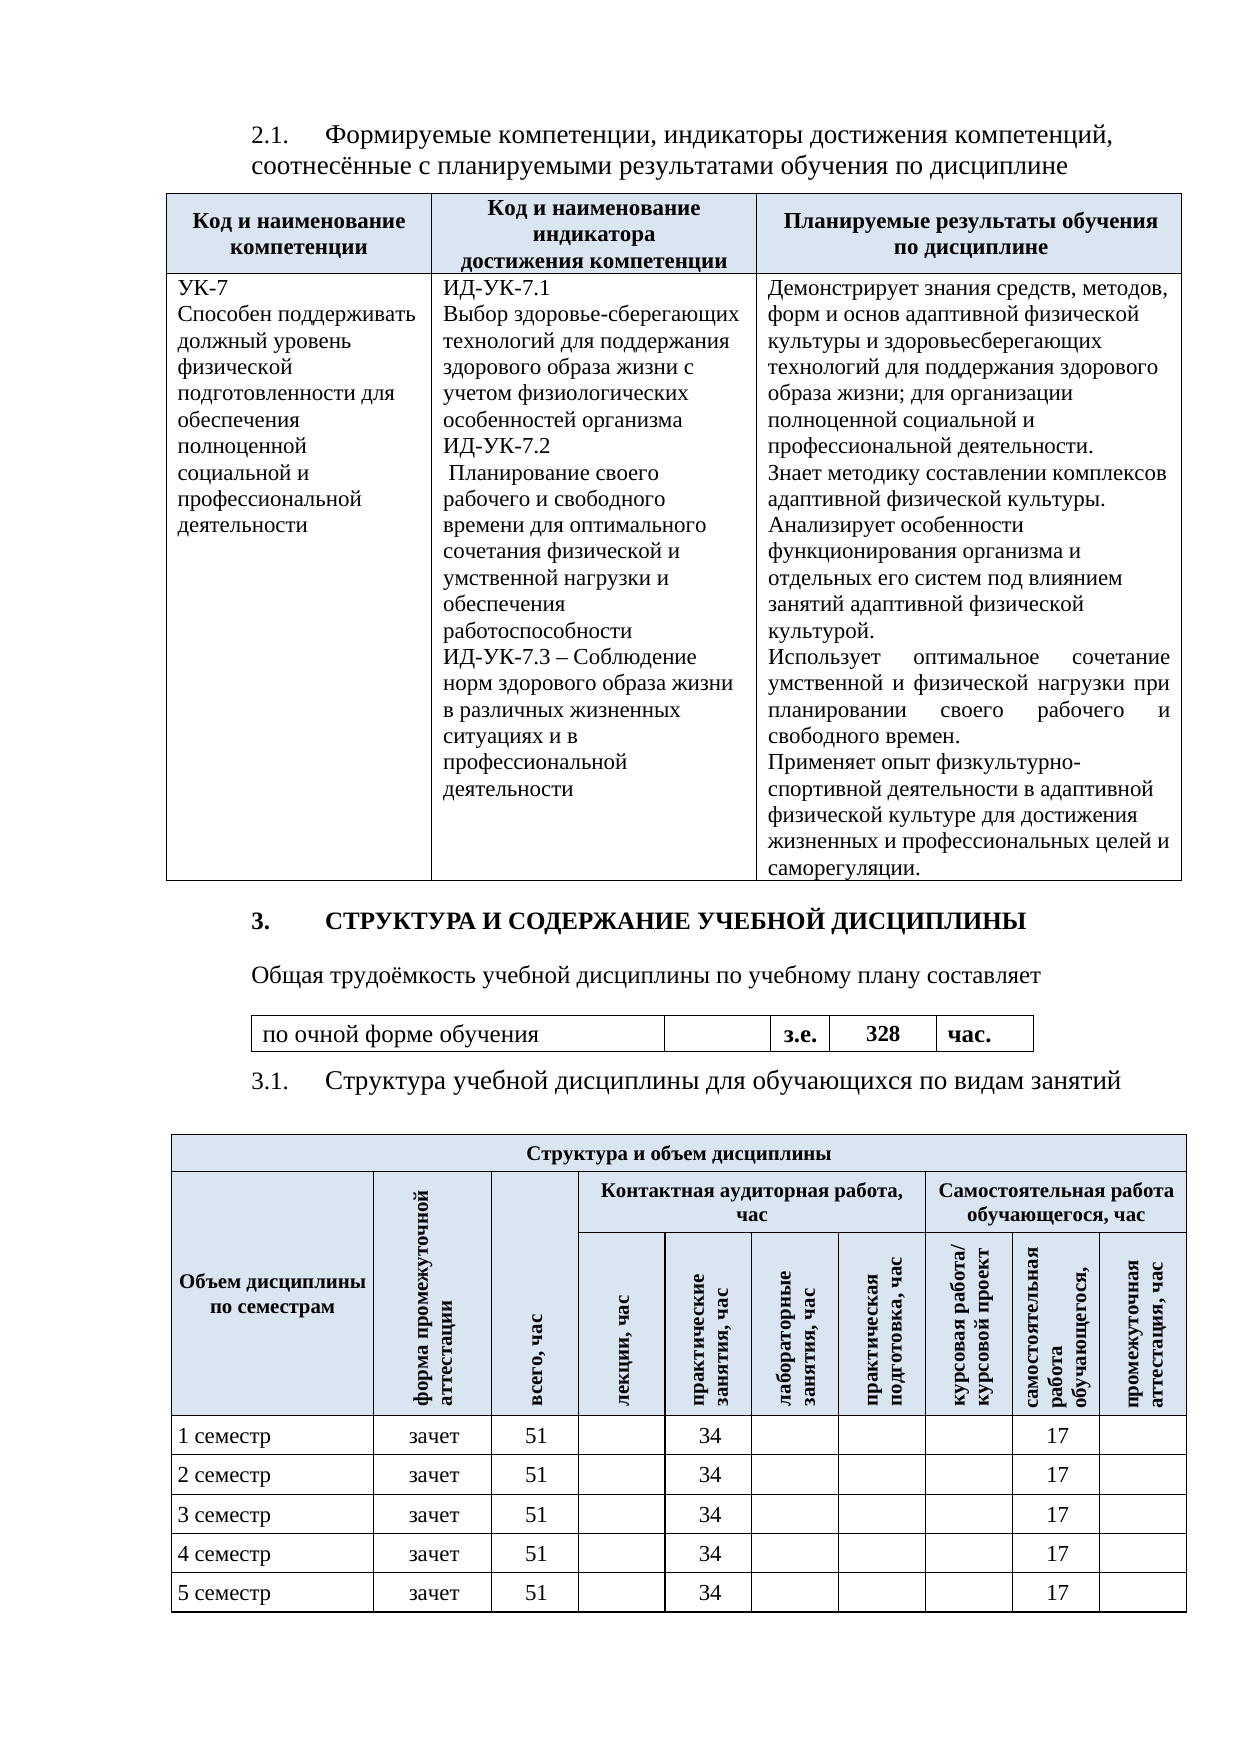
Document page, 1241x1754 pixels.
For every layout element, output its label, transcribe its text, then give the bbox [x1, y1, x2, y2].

table_cell 51 [492, 1495, 578, 1533]
table_cell лабораторные занятия, час [752, 1233, 838, 1415]
table_cell [752, 1455, 838, 1494]
table_cell 51 [492, 1534, 578, 1572]
table_cell зачет [374, 1495, 491, 1533]
table_cell 17 [1013, 1495, 1099, 1533]
table_cell ИД-УК-7.1 Выбор здоровье-сберегающих технологий для поддержания здорового образа жизни с учетом физиологических особенностей организма ИД-УК-7.2 Планирование своего рабочего и свободного времени для оптимального сочетания физической и умственной нагрузки и обеспечения работоспособности ИД-УК-7.3 – Соблюдение норм здорового образа жизни в различных жизненных ситуациях и в профессиональной деятельности [432, 274, 756, 880]
table_cell 51 [492, 1455, 578, 1494]
table_cell 4 семестр [172, 1534, 373, 1572]
table_cell [926, 1534, 1012, 1572]
table_cell [752, 1573, 838, 1611]
table_cell 34 [666, 1416, 751, 1454]
table_header Код и наименование компетенции [167, 194, 431, 273]
table_cell [579, 1573, 664, 1611]
table_cell зачет [374, 1534, 491, 1572]
table_cell [926, 1455, 1012, 1494]
table_cell зачет [374, 1455, 491, 1494]
table_cell курсовая работа/ курсовой проект [926, 1233, 1012, 1415]
table_cell 1 семестр [172, 1416, 373, 1454]
table_header Код и наименование индикатора достижения компетенции [432, 194, 756, 273]
table_cell практическая подготовка, час [839, 1233, 925, 1415]
table_cell форма промежуточной аттестации [374, 1172, 491, 1415]
table_header з.е. [771, 1016, 829, 1051]
table_cell [926, 1573, 1012, 1611]
list Общая трудоёмкость учебной дисциплины по учебному плану составляет [177, 960, 1181, 989]
table_cell 34 [666, 1534, 751, 1572]
table_cell [1100, 1416, 1186, 1454]
table_cell зачет [374, 1416, 491, 1454]
table_cell 34 [666, 1495, 751, 1533]
table_cell [926, 1495, 1012, 1533]
table_cell 17 [1013, 1455, 1099, 1494]
table_cell Демонстрирует знания средств, методов, форм и основ адаптивной физической культуры и здоровьесберегающих технологий для поддержания здорового образа жизни; для организации полноценной социальной и профессиональной деятельности. Знает методику составлении комплексов адаптивной физической культуры. Анализирует особенности функционирования организма и отдельных его систем под влиянием занятий адаптивной физической культурой. Использует оптимальное сочетание умственной и физической нагрузки при планировании своего рабочего и свободного времен. Применяет опыт физкультурно-спортивной деятельности в адаптивной физической культуре для достижения жизненных и профессиональных целей и саморегуляции. [757, 274, 1181, 880]
table_cell 2 семестр [172, 1455, 373, 1494]
table_cell [579, 1455, 664, 1494]
table_header по очной форме обучения [252, 1016, 664, 1051]
table_header Планируемые результаты обучения по дисциплине [757, 194, 1181, 273]
table_cell [839, 1534, 925, 1572]
table_cell 34 [666, 1455, 751, 1494]
subtitle СТРУКТУРА И СОДЕРЖАНИЕ УЧЕБНОЙ ДИСЦИПЛИНЫ [251, 906, 1181, 935]
table_cell Объем дисциплины по семестрам [172, 1172, 373, 1415]
table_cell 34 [666, 1573, 751, 1611]
table_cell всего, час [492, 1172, 578, 1415]
table_header [665, 1016, 770, 1051]
table_cell [839, 1416, 925, 1454]
table_cell практические занятия, час [666, 1233, 751, 1415]
table_cell 51 [492, 1416, 578, 1454]
table_header Структура и объем дисциплины [172, 1135, 1186, 1171]
table_cell УК-7 Способен поддерживать должный уровень физической подготовленности для обеспечения полноценной социальной и профессиональной деятельности [167, 274, 431, 880]
table_cell промежуточная аттестация, час [1100, 1233, 1186, 1415]
table_cell [752, 1495, 838, 1533]
table_cell [579, 1416, 664, 1454]
table_cell [839, 1495, 925, 1533]
table_cell [1100, 1534, 1186, 1572]
table_cell [1100, 1573, 1186, 1611]
table_cell Самостоятельная работа обучающегося, час [926, 1172, 1186, 1232]
table_header 328 [830, 1016, 936, 1051]
table_cell [1100, 1495, 1186, 1533]
table_cell [839, 1455, 925, 1494]
table_cell [839, 1573, 925, 1611]
table_cell зачет [374, 1573, 491, 1611]
table_cell самостоятельная работа обучающегося, час [1013, 1233, 1099, 1415]
table_cell [579, 1495, 664, 1533]
table_cell 5 семестр [172, 1573, 373, 1611]
table_cell 17 [1013, 1416, 1099, 1454]
table_cell лекции, час [579, 1233, 664, 1415]
table_cell [926, 1416, 1012, 1454]
table_cell 51 [492, 1573, 578, 1611]
table_cell 17 [1013, 1573, 1099, 1611]
table_cell Контактная аудиторная работа, час [579, 1172, 925, 1232]
table_cell [1100, 1455, 1186, 1494]
table_cell 17 [1013, 1534, 1099, 1572]
table_cell [579, 1534, 664, 1572]
table_cell [752, 1416, 838, 1454]
table_header час. [937, 1016, 1033, 1051]
subtitle Формируемые компетенции, индикаторы достижения компетенций, соотнесённые с планируемыми результатами обучения по дисциплине [251, 118, 1181, 180]
subtitle Структура учебной дисциплины для обучающихся по видам занятий [251, 1064, 1181, 1095]
table_cell 3 семестр [172, 1495, 373, 1533]
table_cell [752, 1534, 838, 1572]
